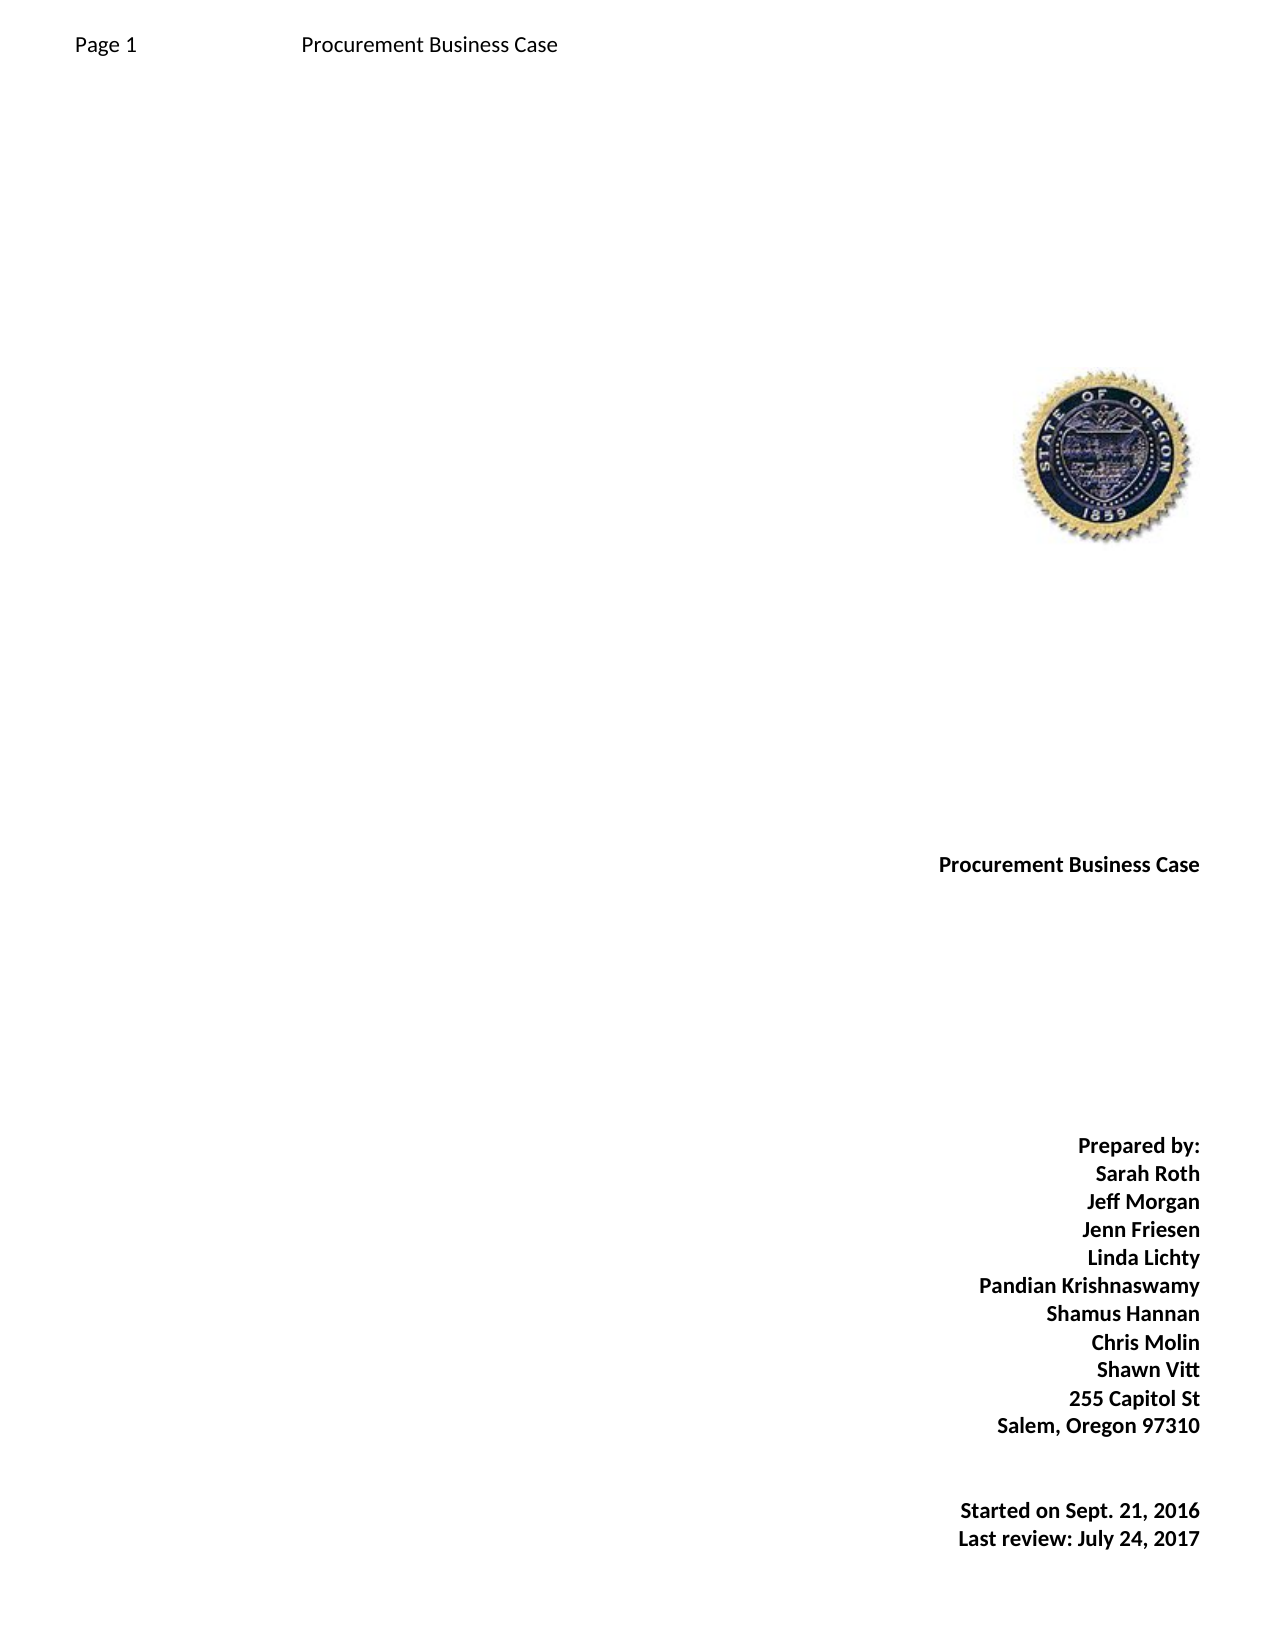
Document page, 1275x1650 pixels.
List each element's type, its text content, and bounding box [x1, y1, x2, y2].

text Prepared by: [225, 1131, 1200, 1159]
text Linda Lichty Pandian Krishnaswamy [225, 1243, 1200, 1299]
text Chris Molin [225, 1328, 1200, 1356]
picture [1012, 367, 1200, 551]
text Shawn Vitt [225, 1356, 1200, 1384]
text 255 Capitol St [225, 1384, 1200, 1412]
text Salem, Oregon 97310 [225, 1412, 1200, 1440]
text Shamus Hannan [225, 1299, 1200, 1328]
text Sarah Roth [225, 1159, 1200, 1187]
text Jeff Morgan [225, 1187, 1200, 1216]
text Jenn Friesen [225, 1216, 1200, 1243]
text Started on Sept. 21, 2016 Last review: July 24, 2017 [225, 1496, 1200, 1552]
text Procurement Business Case [75, 850, 1200, 878]
